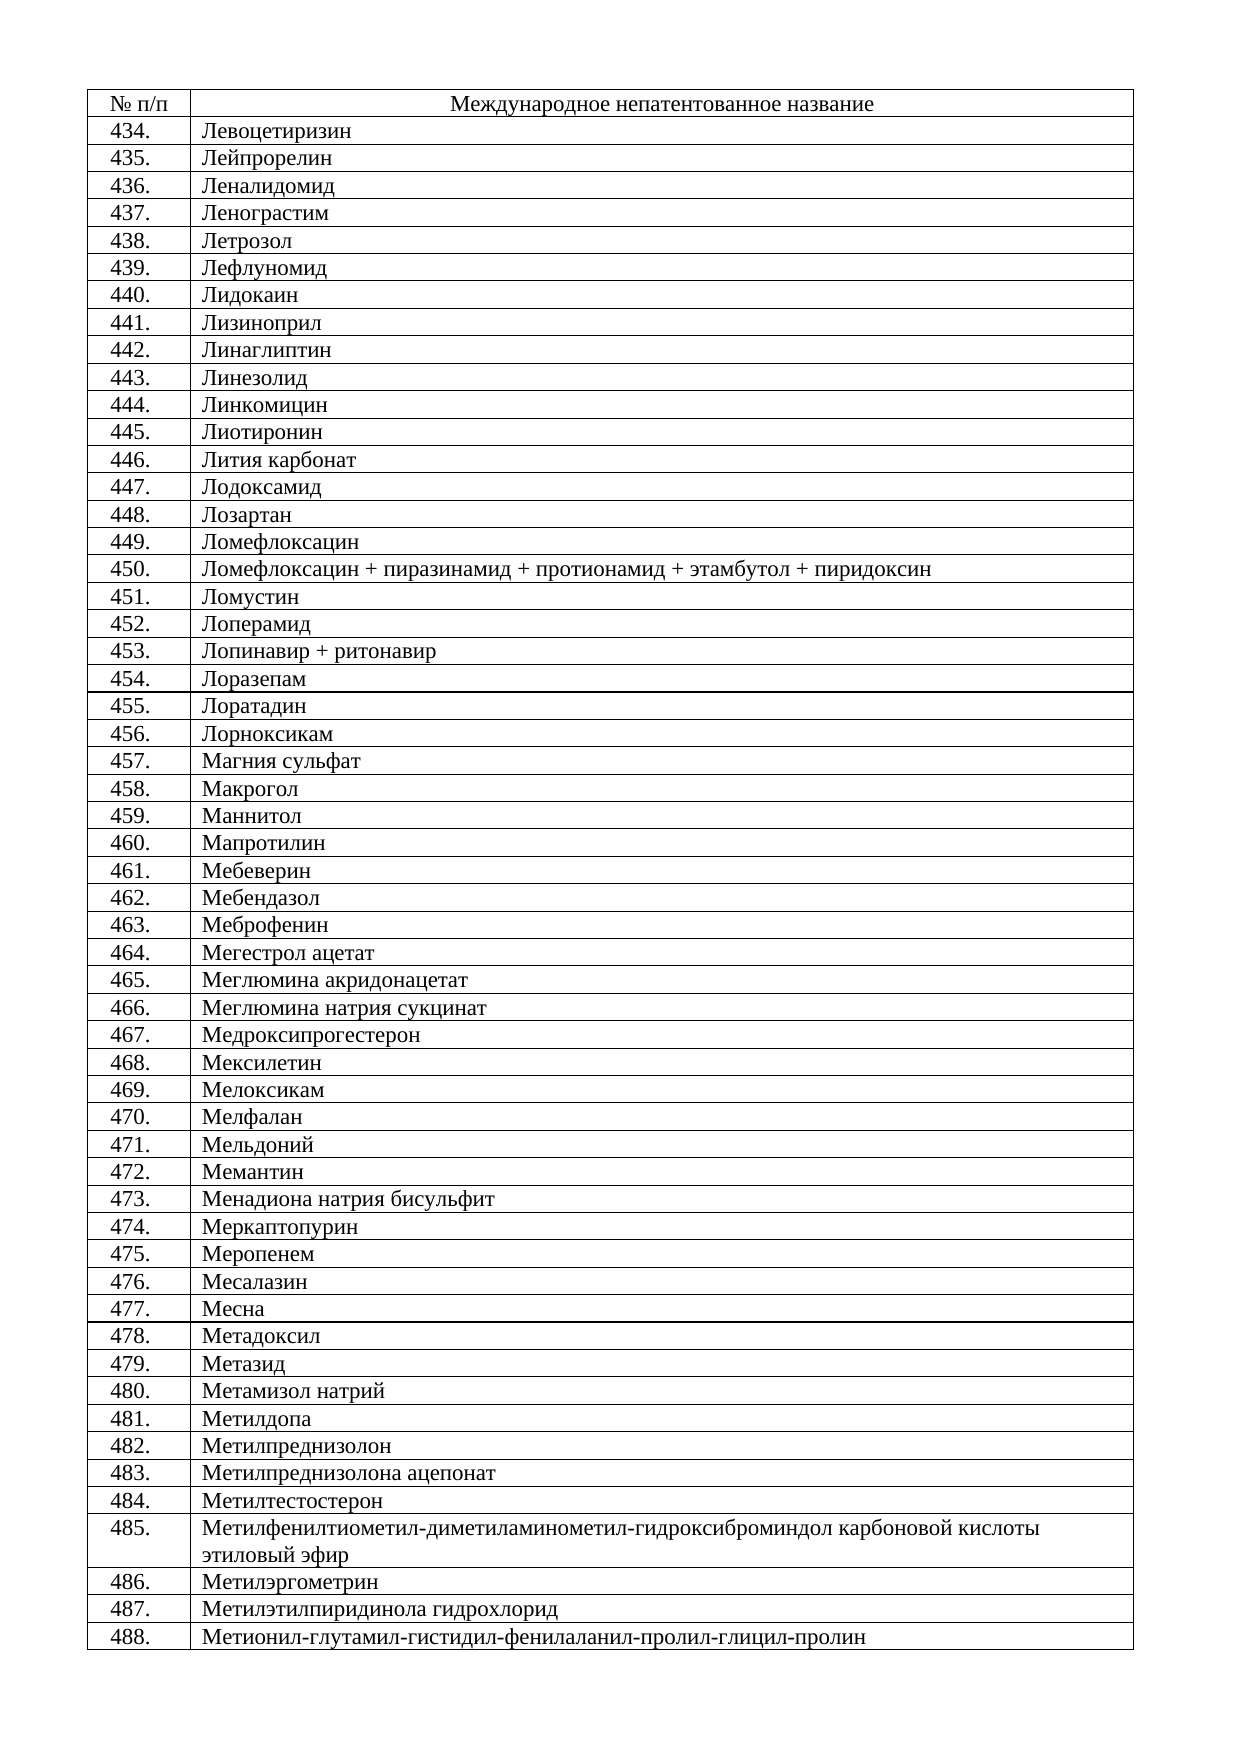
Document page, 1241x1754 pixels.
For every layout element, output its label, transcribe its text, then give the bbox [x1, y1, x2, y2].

table_cell Мапротилин [191, 829, 1133, 856]
table_cell Лиотиронин [191, 419, 1133, 445]
table_cell Маннитол [191, 802, 1133, 828]
table_cell Лоразепам [191, 665, 1133, 691]
table_cell Менадиона натрия бисульфит [191, 1186, 1133, 1212]
table_cell [88, 747, 190, 773]
table_cell [88, 1021, 190, 1047]
table_cell Ломустин [191, 583, 1133, 609]
table_cell Мебеверин [191, 857, 1133, 883]
table_cell [88, 1131, 190, 1157]
table_cell Мельдоний [191, 1131, 1133, 1157]
table_cell [88, 610, 190, 637]
table_cell Лизиноприл [191, 309, 1133, 335]
table_cell [88, 1350, 190, 1376]
table_header Международное непатентованное название [191, 90, 1133, 116]
table_cell [88, 583, 190, 609]
table_cell [88, 501, 190, 527]
table_cell [88, 1295, 190, 1321]
table_cell [88, 1213, 190, 1239]
table_cell [88, 1405, 190, 1431]
table_cell [88, 117, 190, 143]
table_cell Ломефлоксацин [191, 528, 1133, 554]
table_cell Лозартан [191, 501, 1133, 527]
table_cell Метилфенилтиометил-диметиламинометил-гидроксиброминдол карбоновой кислоты этиловый эфир [191, 1514, 1133, 1567]
table_cell Макрогол [191, 775, 1133, 801]
table_cell [88, 172, 190, 198]
table_cell Месна [191, 1295, 1133, 1321]
table_cell Метионил-глутамил-гистидил-фенилаланил-пролил-глицил-пролин [191, 1623, 1133, 1649]
table_cell [88, 1568, 190, 1594]
table_cell Мелфалан [191, 1103, 1133, 1130]
table_cell [88, 665, 190, 691]
table_cell [88, 857, 190, 883]
table_cell [88, 1186, 190, 1212]
table_cell Метилтестостерон [191, 1487, 1133, 1513]
table_cell [88, 1268, 190, 1294]
table_cell [88, 1514, 190, 1567]
table_cell [88, 802, 190, 828]
table_header № п/п [88, 90, 190, 116]
table_cell [88, 391, 190, 417]
table_cell [88, 555, 190, 582]
table_cell Леналидомид [191, 172, 1133, 198]
table_cell [88, 281, 190, 308]
table_cell [88, 1432, 190, 1458]
table_cell [88, 829, 190, 856]
table_cell [88, 638, 190, 664]
table_cell Лоперамид [191, 610, 1133, 637]
table_cell Лорноксикам [191, 720, 1133, 746]
table_cell Мелоксикам [191, 1076, 1133, 1102]
table_cell [88, 1460, 190, 1486]
table_cell [88, 1377, 190, 1404]
table_cell Меглюмина акридонацетат [191, 966, 1133, 993]
table_cell Лейпрорелин [191, 145, 1133, 171]
table_cell [88, 1103, 190, 1130]
table_cell [88, 693, 190, 719]
table_cell Лоратадин [191, 693, 1133, 719]
table_cell Меглюмина натрия сукцинат [191, 994, 1133, 1020]
table_cell [88, 939, 190, 965]
table_cell Метамизол натрий [191, 1377, 1133, 1404]
table_cell Метилдопа [191, 1405, 1133, 1431]
table_cell Ленограстим [191, 199, 1133, 226]
table_cell Летрозол [191, 227, 1133, 253]
table_cell Мексилетин [191, 1049, 1133, 1075]
table_cell Меркаптопурин [191, 1213, 1133, 1239]
table_cell Лития карбонат [191, 446, 1133, 472]
table_cell Метилэтилпиридинола гидрохлорид [191, 1595, 1133, 1622]
table_cell [88, 1595, 190, 1622]
table_cell Левоцетиризин [191, 117, 1133, 143]
table_cell [88, 1487, 190, 1513]
table_cell [88, 1076, 190, 1102]
table_cell Мебендазол [191, 884, 1133, 911]
table_cell Линаглиптин [191, 336, 1133, 363]
table_cell Меропенем [191, 1240, 1133, 1267]
table_cell [88, 528, 190, 554]
table_cell [88, 254, 190, 280]
table_cell Мегестрол ацетат [191, 939, 1133, 965]
table_cell [88, 966, 190, 993]
table_cell [88, 145, 190, 171]
table_cell Мемантин [191, 1158, 1133, 1184]
table_cell Метилпреднизолон [191, 1432, 1133, 1458]
table_cell Месалазин [191, 1268, 1133, 1294]
table_cell [88, 884, 190, 911]
table_cell Ломефлоксацин + пиразинамид + протионамид + этамбутол + пиридоксин [191, 555, 1133, 582]
table_cell [88, 419, 190, 445]
table_cell [88, 199, 190, 226]
table_cell [88, 309, 190, 335]
table_cell [88, 1240, 190, 1267]
table_cell [88, 227, 190, 253]
table_cell [88, 1049, 190, 1075]
table_cell [88, 336, 190, 363]
table_cell Лефлуномид [191, 254, 1133, 280]
table_cell Метилэргометрин [191, 1568, 1133, 1594]
table_cell [88, 446, 190, 472]
table_cell Медроксипрогестерон [191, 1021, 1133, 1047]
table_cell Метазид [191, 1350, 1133, 1376]
table_cell Метилпреднизолона ацепонат [191, 1460, 1133, 1486]
table_cell Линезолид [191, 364, 1133, 390]
table_cell Лодоксамид [191, 473, 1133, 499]
table_cell Линкомицин [191, 391, 1133, 417]
table_cell [88, 994, 190, 1020]
table_cell [88, 775, 190, 801]
table_cell [88, 912, 190, 938]
table_cell [88, 720, 190, 746]
table_cell [88, 364, 190, 390]
table_cell [88, 473, 190, 499]
table_cell Метадоксил [191, 1323, 1133, 1349]
table_cell Меброфенин [191, 912, 1133, 938]
table_cell Лидокаин [191, 281, 1133, 308]
table_cell Лопинавир + ритонавир [191, 638, 1133, 664]
table_cell [88, 1323, 190, 1349]
table_cell [88, 1623, 190, 1649]
table_cell [88, 1158, 190, 1184]
table_cell Магния сульфат [191, 747, 1133, 773]
